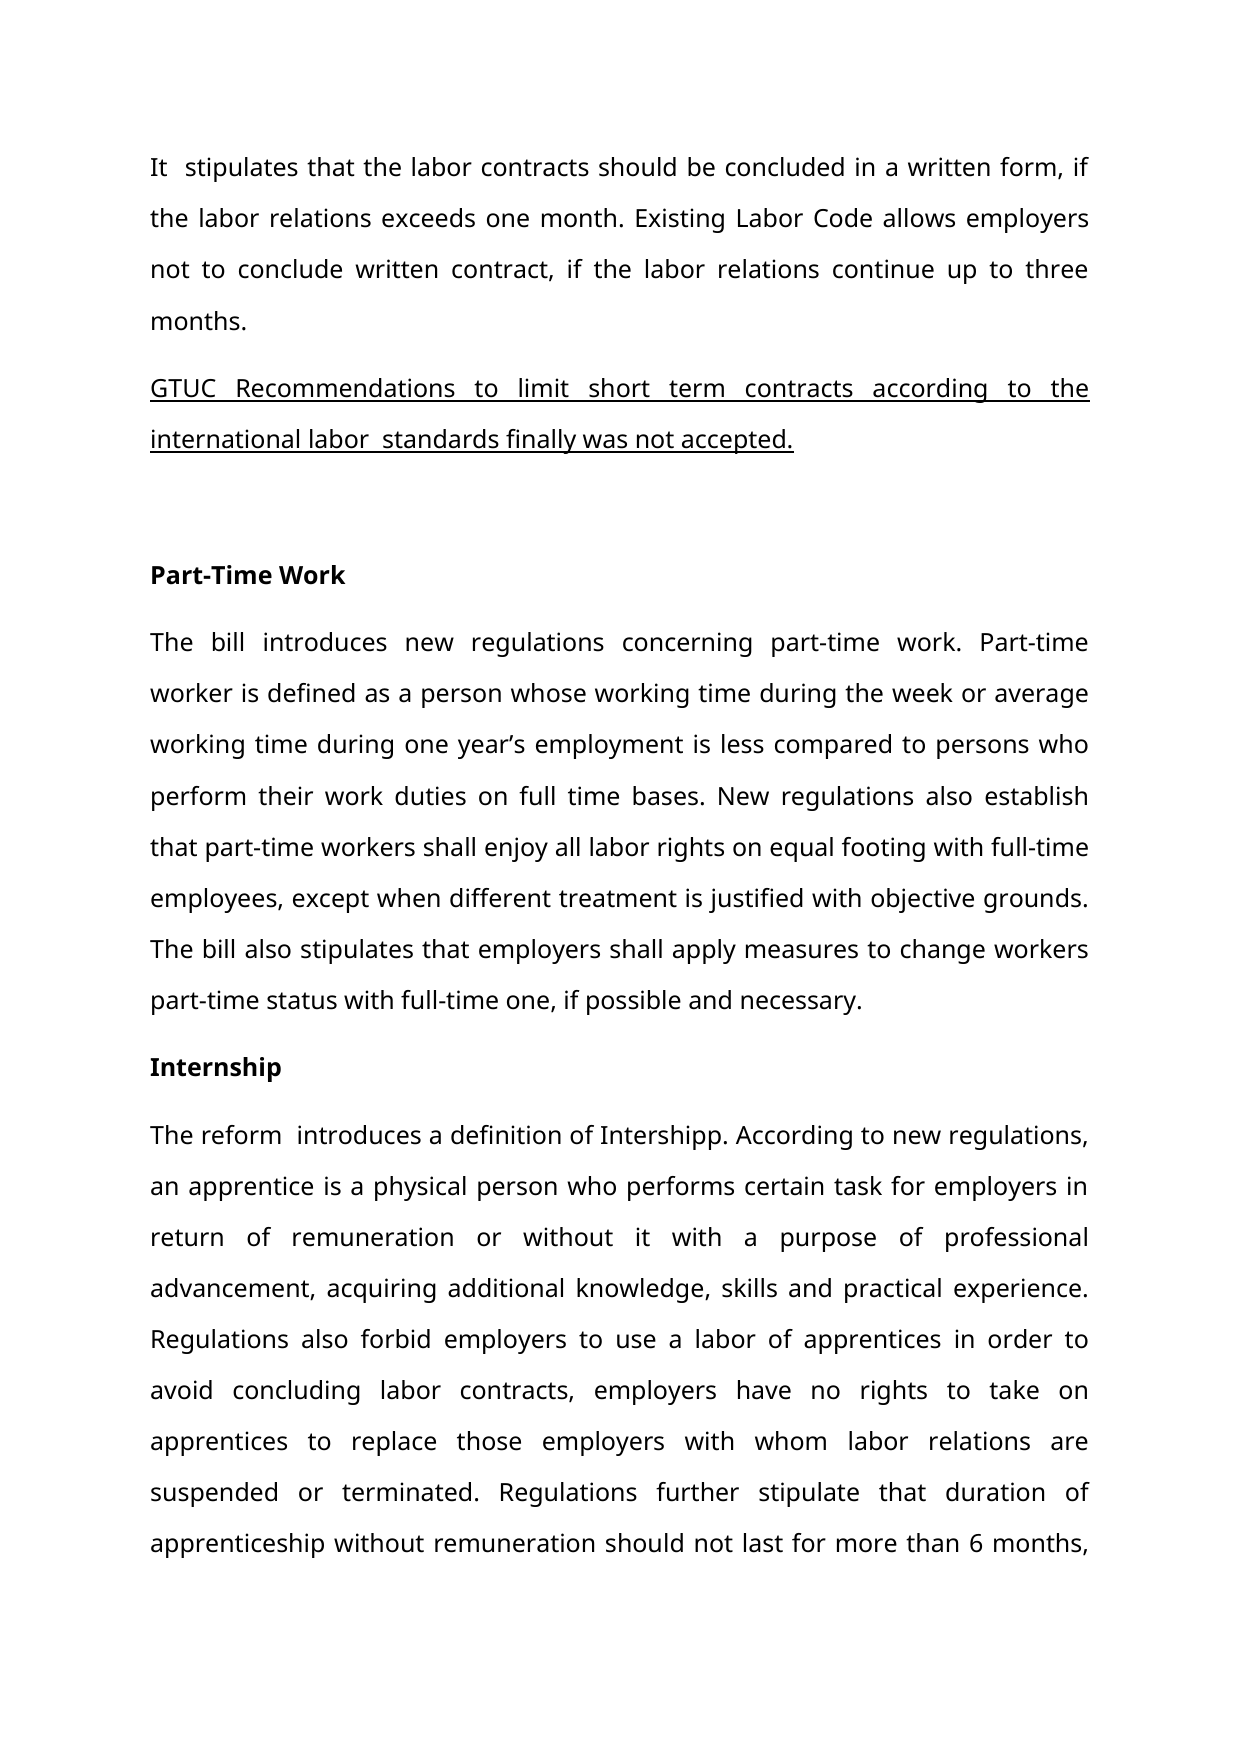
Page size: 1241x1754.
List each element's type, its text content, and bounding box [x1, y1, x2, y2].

text Internship [150, 1050, 1090, 1084]
text Part-Time Work [150, 557, 1090, 591]
text It stipulates that the labor contracts should be concluded in a written form, if the labor relations exceeds one month. Existing Labor Code allows employers not to conclude written contract, if the labor relations continue up to three months. [150, 150, 1090, 337]
text The bill introduces new regulations concerning part-time work. Part-time worker is defined as a person whose working time during the week or average working time during one year’s employment is less compared to persons who perform their work duties on full time bases. New regulations also establish that part-time workers shall enjoy all labor rights on equal footing with full-time employees, except when different treatment is justified with objective grounds. The bill also stipulates that employers shall apply measures to change workers part-time status with full-time one, if possible and necessary. [150, 625, 1090, 1016]
text GTUC Recommendations to limit short term contracts according to the international labor standards finally was not accepted. [150, 402, 1090, 456]
text GTUC Recommendations to limit short term contracts according to the international labor standards finally was not accepted. [150, 371, 1090, 400]
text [150, 1118, 1090, 1560]
